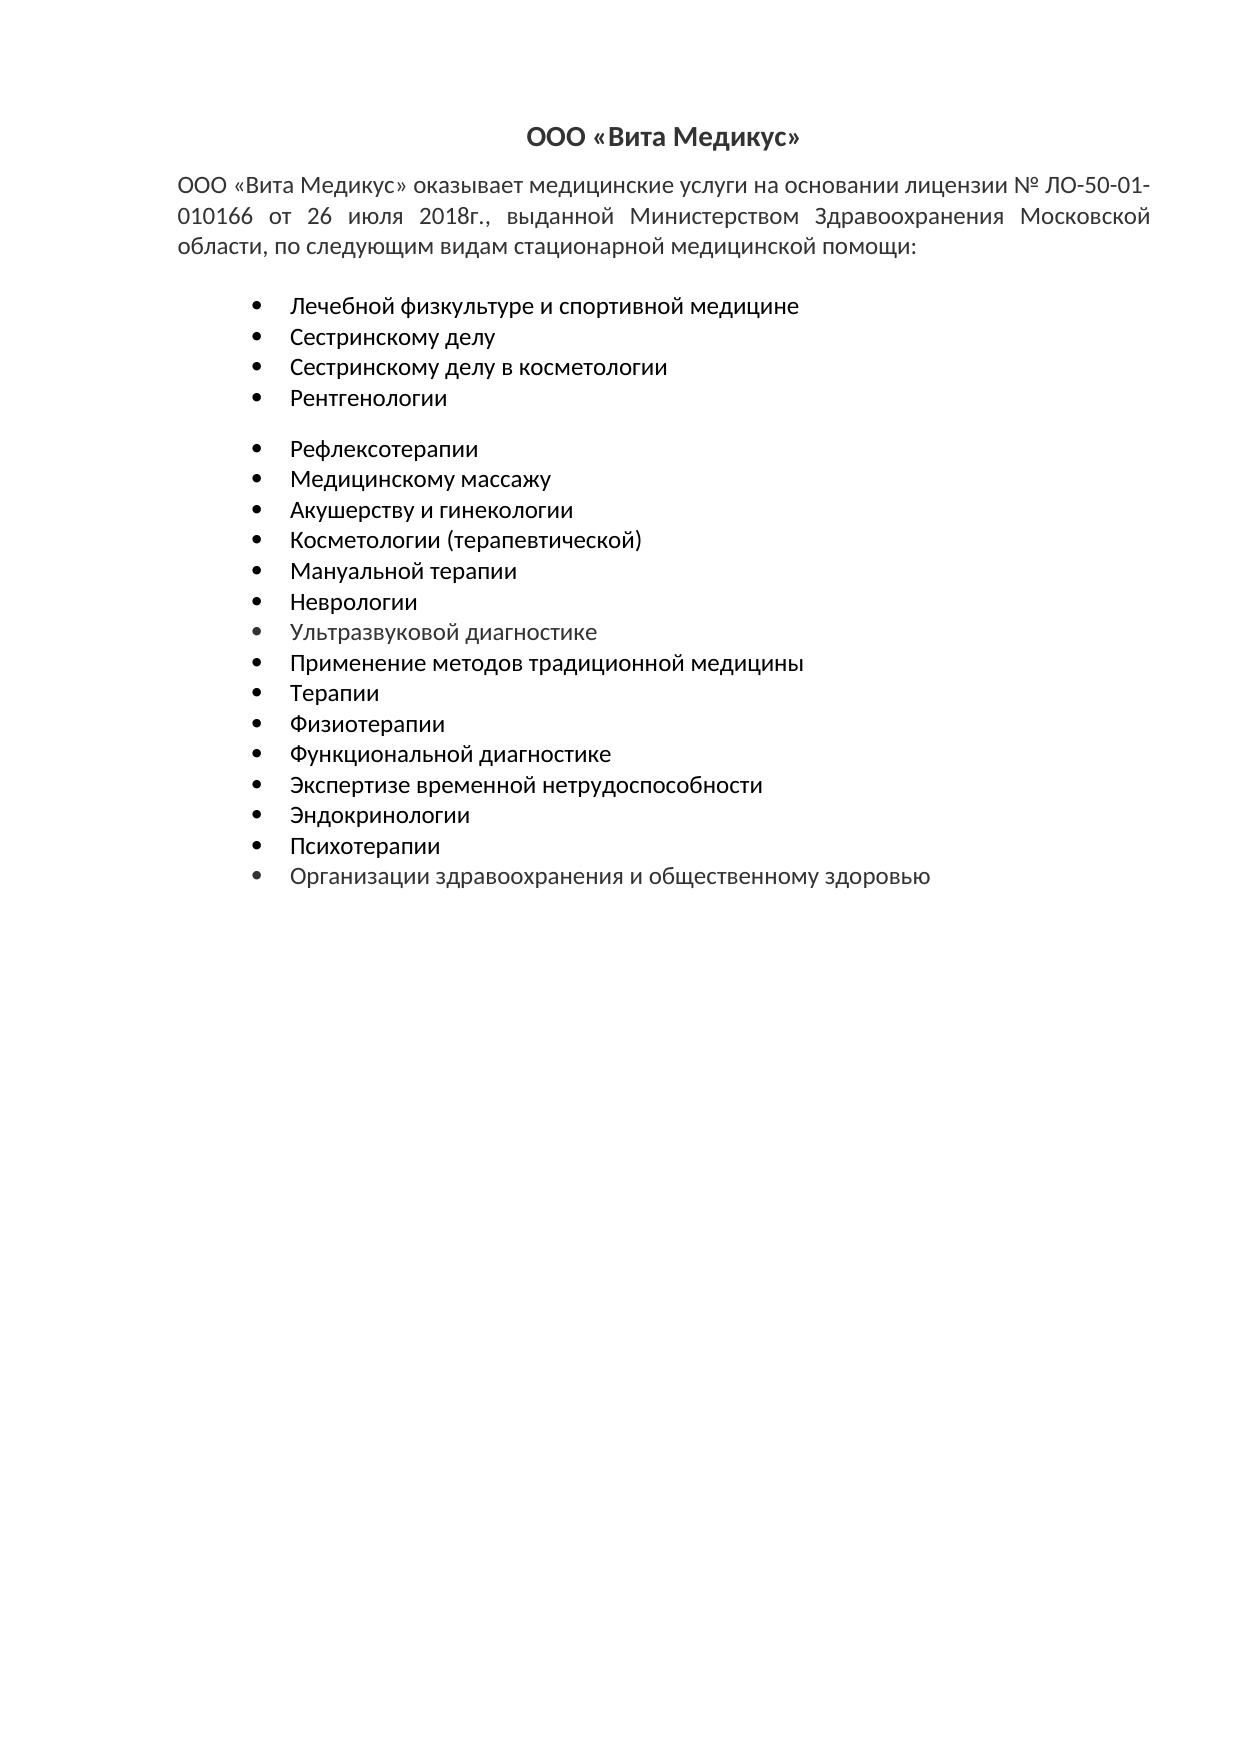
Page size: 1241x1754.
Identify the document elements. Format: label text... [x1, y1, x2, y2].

list Терапии [252, 677, 1152, 708]
list Физиотерапии [252, 708, 1152, 738]
list Организации здравоохранения и общественному здоровью [252, 860, 1152, 891]
list Функциональной диагностике [252, 738, 1152, 769]
list Психотерапии [252, 830, 1152, 860]
list Применение методов традиционной медицины [252, 647, 1152, 677]
list Эндокринологии [252, 799, 1152, 830]
list Сестринскому делу [252, 321, 1152, 351]
list Косметологии (терапевтической) [252, 524, 1152, 555]
list Мануальной терапии [252, 555, 1152, 586]
list Экспертизе временной нетрудоспособности [252, 769, 1152, 799]
list Сестринскому делу в косметологии [252, 351, 1152, 382]
text ООО «Вита Медикус» [177, 118, 1152, 154]
list Лечебной физкультуре и спортивной медицине [252, 290, 1152, 321]
list Акушерству и гинекологии [252, 494, 1152, 524]
list Рефлексотерапии [252, 433, 1152, 463]
list Рентгенологии [252, 382, 1152, 412]
list Медицинскому массажу [252, 463, 1152, 494]
list Неврологии [252, 586, 1152, 616]
list Ультразвуковой диагностике [252, 616, 1152, 647]
text ООО «Вита Медикус» оказывает медицинские услуги на основании лицензии № ЛО-50-01-010166 от 26 июля 2018г., выданной Министерством Здравоохранения Московской области, по следующим видам стационарной медицинской помощи: [177, 169, 1152, 261]
